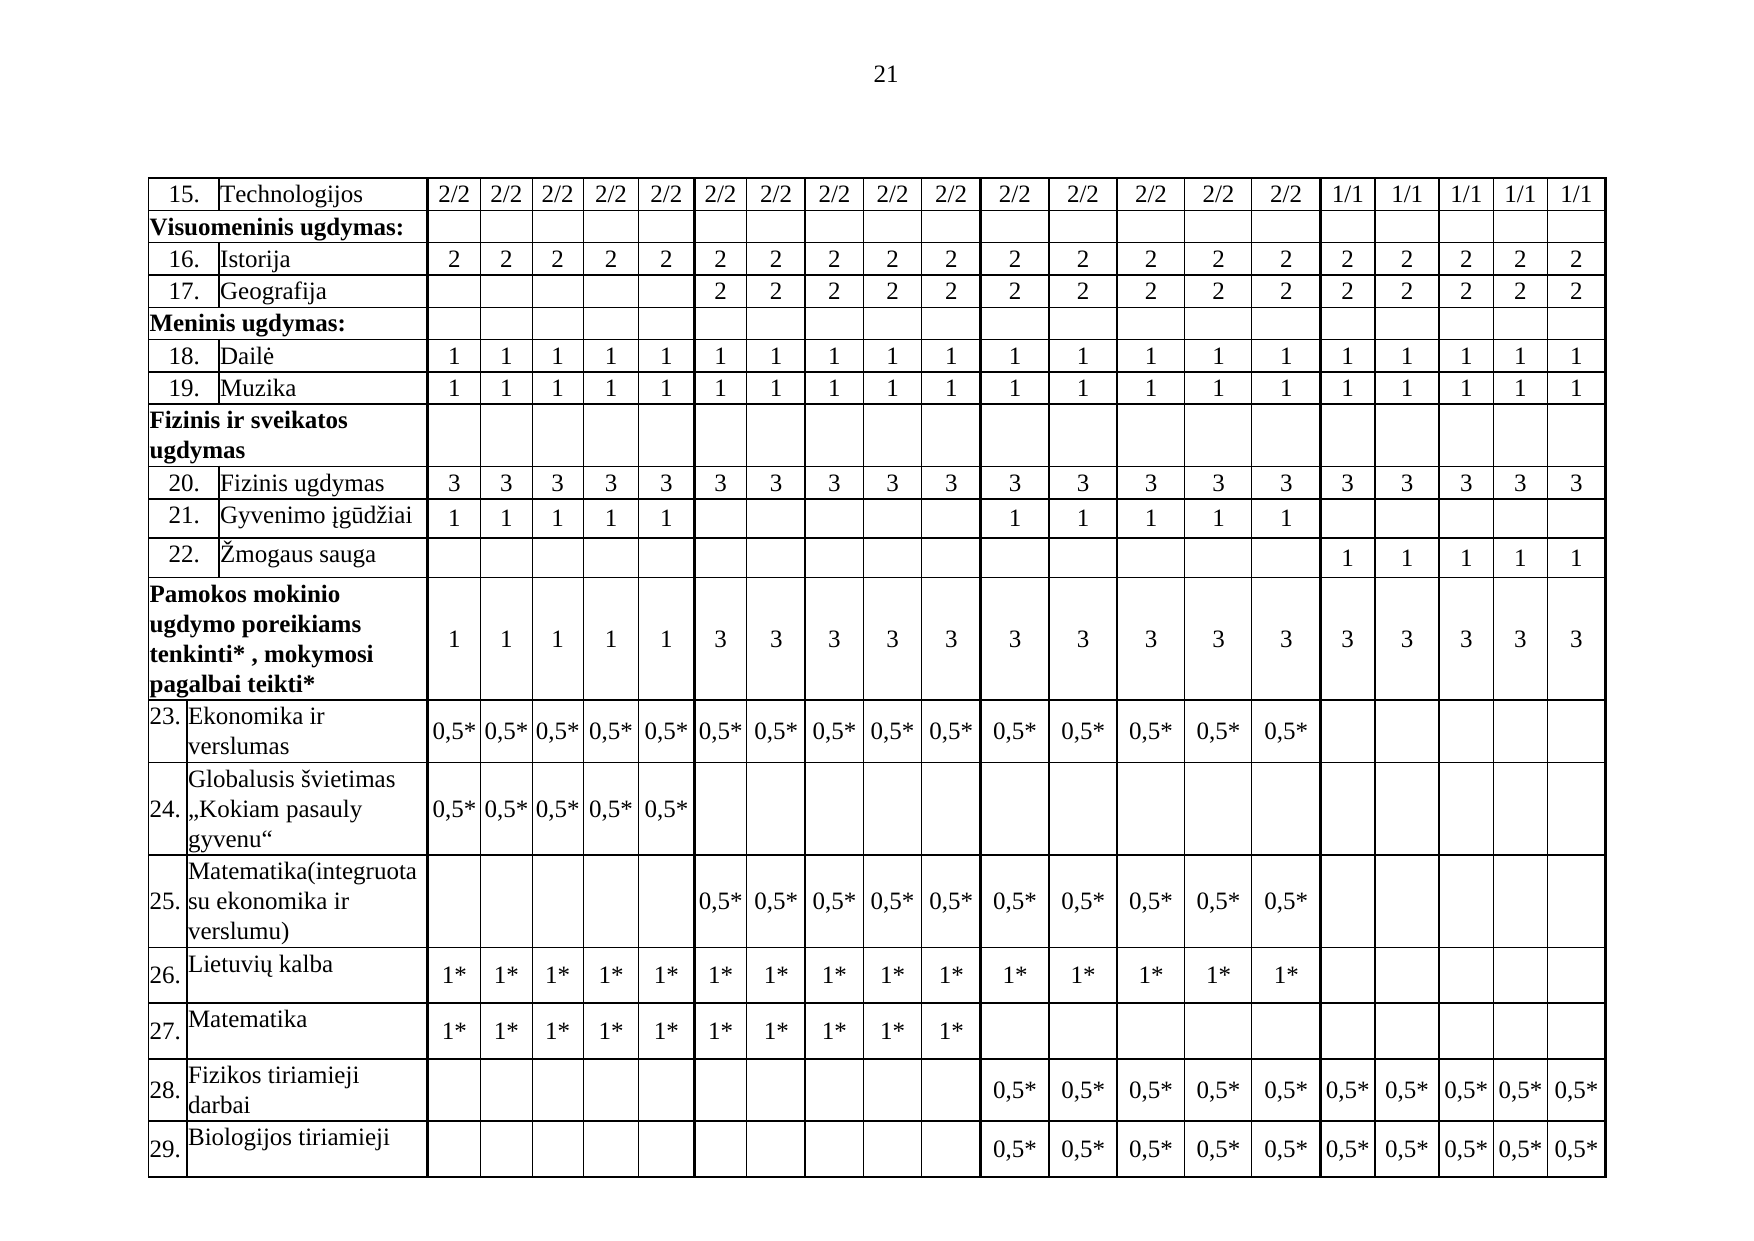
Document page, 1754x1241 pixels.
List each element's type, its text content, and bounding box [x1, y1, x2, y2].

table_cell [922, 308, 979, 339]
table_cell 1* [1252, 948, 1319, 1002]
table_cell 1* [639, 1004, 693, 1058]
table_cell 1 [922, 373, 979, 403]
table_cell Dailė [220, 340, 426, 371]
table_cell [1376, 308, 1438, 339]
table_cell [1118, 308, 1184, 339]
table_cell [429, 539, 480, 576]
table_cell 3 [696, 578, 746, 699]
table_cell 3 [1494, 578, 1547, 699]
table_cell 3 [806, 467, 863, 498]
table_cell 2 [696, 243, 746, 274]
table_cell [1548, 1004, 1604, 1058]
table_cell 0,5* [1185, 856, 1251, 946]
table_cell [982, 1004, 1048, 1058]
table_cell 3 [1376, 467, 1438, 498]
table_cell 1 [747, 340, 804, 371]
table_cell Istorija [220, 243, 426, 274]
table_cell 1 [429, 578, 480, 699]
table_cell [1322, 500, 1374, 537]
table_cell 0,5* [1252, 856, 1319, 946]
table_cell [429, 405, 480, 466]
table_cell 1 [864, 340, 921, 371]
table_cell 23. [149, 701, 186, 761]
table_cell 3 [481, 467, 532, 498]
table_cell [429, 1060, 480, 1120]
table_cell [1322, 763, 1374, 854]
table_cell 1 [533, 373, 583, 403]
table_cell 0,5* [1494, 1060, 1547, 1120]
table_cell 1 [1050, 340, 1116, 371]
table_cell 1 [1376, 373, 1438, 403]
table_cell 3 [982, 467, 1048, 498]
table_cell [982, 211, 1048, 242]
table_cell [1050, 1004, 1116, 1058]
table_cell 2/2 [533, 179, 583, 209]
table_cell 3 [922, 578, 979, 699]
table_cell 3 [1185, 467, 1251, 498]
table_cell [806, 405, 863, 466]
table_cell [584, 211, 638, 242]
table_cell 0,5* [1118, 856, 1184, 946]
table_cell [806, 500, 863, 537]
table_cell 24. [149, 763, 186, 854]
table_cell 2 [1252, 243, 1319, 274]
table_cell 29. [149, 1122, 186, 1176]
table_cell 0,5* [639, 701, 693, 761]
table_cell 0,5* [1185, 1122, 1251, 1176]
table_cell [1185, 211, 1251, 242]
table_cell [1322, 948, 1374, 1002]
table_cell 1* [584, 1004, 638, 1058]
table_cell [864, 763, 921, 854]
table_cell [982, 763, 1048, 854]
table_cell [1376, 500, 1438, 537]
table_cell [1494, 948, 1547, 1002]
table_cell 3 [1494, 467, 1547, 498]
table_cell Technologijos [220, 179, 426, 209]
table_cell 1 [1494, 340, 1547, 371]
table_cell 25. [149, 856, 186, 946]
table_cell [1440, 948, 1493, 1002]
table_cell 1 [1548, 539, 1604, 576]
table_cell [1050, 539, 1116, 576]
table_cell 3 [864, 578, 921, 699]
table_cell 2/2 [1252, 179, 1319, 209]
table_cell 3 [1185, 578, 1251, 699]
table_cell [1440, 856, 1493, 946]
table_cell [533, 856, 583, 946]
table_cell 1* [1118, 948, 1184, 1002]
table_cell 1 [982, 373, 1048, 403]
table_cell [1494, 308, 1547, 339]
table_cell [584, 1122, 638, 1176]
table_cell [864, 539, 921, 576]
table_cell 0,5* [1118, 701, 1184, 761]
table_cell [1548, 500, 1604, 537]
table_cell [1322, 1004, 1374, 1058]
table_cell 1* [1185, 948, 1251, 1002]
table_cell 0,5* [1118, 1060, 1184, 1120]
table_cell 3 [639, 467, 693, 498]
table_cell [1050, 405, 1116, 466]
table_cell [1494, 500, 1547, 537]
table_cell [533, 539, 583, 576]
table_cell [429, 276, 480, 306]
table_cell [1050, 211, 1116, 242]
table_cell 2/2 [1050, 179, 1116, 209]
table_cell 1 [1252, 500, 1319, 537]
table_cell 2 [1050, 243, 1116, 274]
table_cell [429, 856, 480, 946]
table_cell [1185, 539, 1251, 576]
table_cell [1252, 763, 1319, 854]
table_cell [639, 211, 693, 242]
table_cell [747, 1122, 804, 1176]
table_cell Geografija [220, 276, 426, 306]
table_cell 2 [1118, 276, 1184, 306]
table_cell 2/2 [922, 179, 979, 209]
table_cell [481, 276, 532, 306]
table_cell 1* [429, 948, 480, 1002]
table_cell 1 [1050, 373, 1116, 403]
table_cell 1 [429, 500, 480, 537]
table_cell 1 [696, 340, 746, 371]
table_cell 1 [639, 500, 693, 537]
table_cell [747, 211, 804, 242]
table_cell 0,5* [1050, 1122, 1116, 1176]
table_cell [584, 1060, 638, 1120]
table_cell 1* [1050, 948, 1116, 1002]
table_cell [696, 405, 746, 466]
table_cell 19. [149, 373, 218, 403]
table_cell 2/2 [747, 179, 804, 209]
table_cell 2 [1322, 276, 1374, 306]
table_cell [533, 276, 583, 306]
table_cell [696, 763, 746, 854]
table_cell 1/1 [1548, 179, 1604, 209]
table_cell [1440, 405, 1493, 466]
table_cell [533, 1060, 583, 1120]
table_cell 1 [922, 340, 979, 371]
table_cell [1376, 701, 1438, 761]
table_cell 1 [481, 373, 532, 403]
table_cell Muzika [220, 373, 426, 403]
table_cell [806, 539, 863, 576]
table_cell 1 [639, 373, 693, 403]
table_cell [481, 539, 532, 576]
table_cell [533, 308, 583, 339]
table_cell [1185, 763, 1251, 854]
table_cell 28. [149, 1060, 186, 1120]
table_cell 1 [1185, 500, 1251, 537]
table_cell 1* [696, 1004, 746, 1058]
table_cell 3 [922, 467, 979, 498]
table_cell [188, 1122, 426, 1176]
table_cell [696, 500, 746, 537]
table_cell [1494, 856, 1547, 946]
table_cell [1118, 539, 1184, 576]
table_cell 3 [1548, 578, 1604, 699]
table_cell [922, 763, 979, 854]
table_cell [806, 211, 863, 242]
table_cell 1* [747, 948, 804, 1002]
table_cell 0,5* [982, 701, 1048, 761]
table_cell 2/2 [982, 179, 1048, 209]
table_cell 1 [1322, 539, 1374, 576]
table_cell [584, 405, 638, 466]
table_cell [1050, 308, 1116, 339]
table_cell [922, 500, 979, 537]
table_cell 2 [1185, 276, 1251, 306]
table_cell 2/2 [1118, 179, 1184, 209]
table_cell 0,5* [747, 856, 804, 946]
table_cell [1376, 405, 1438, 466]
table_cell [1118, 763, 1184, 854]
table_cell [747, 308, 804, 339]
table_cell 0,5* [1252, 701, 1319, 761]
table_cell 1 [864, 373, 921, 403]
table_cell [1118, 211, 1184, 242]
table_cell 21. [149, 500, 218, 537]
table_cell 1/1 [1376, 179, 1438, 209]
table_cell Meninis ugdymas: [149, 308, 426, 339]
table_cell [533, 211, 583, 242]
table_cell [696, 211, 746, 242]
table_cell [1440, 763, 1493, 854]
table_cell 0,5* [481, 763, 532, 854]
table_cell 27. [149, 1004, 186, 1058]
table_cell 0,5* [1440, 1122, 1493, 1176]
table_cell 0,5* [806, 856, 863, 946]
table_cell [1118, 1004, 1184, 1058]
table_cell 2/2 [584, 179, 638, 209]
table_cell 0,5* [1322, 1060, 1374, 1120]
table_cell 0,5* [747, 701, 804, 761]
table_cell [922, 1122, 979, 1176]
table_cell [806, 308, 863, 339]
table_cell 0,5* [639, 763, 693, 854]
table_cell 15. [149, 179, 218, 209]
table_cell [696, 308, 746, 339]
table_cell 1 [1185, 373, 1251, 403]
table_cell [806, 1060, 863, 1120]
table_cell 1* [533, 948, 583, 1002]
table_cell 0,5* [1252, 1122, 1319, 1176]
table_cell 2 [922, 243, 979, 274]
table_cell Matematika [188, 1004, 426, 1058]
table_cell 3 [429, 467, 480, 498]
table_cell 2 [1185, 243, 1251, 274]
table_cell Globalusis švietimas „Kokiam pasauly gyvenu“ [188, 763, 426, 854]
table_cell [639, 1060, 693, 1120]
table_cell 2 [747, 243, 804, 274]
table_cell 0,5* [806, 701, 863, 761]
table_cell 0,5* [922, 856, 979, 946]
table_cell [639, 308, 693, 339]
table_cell 18. [149, 340, 218, 371]
table_cell 1 [481, 500, 532, 537]
table_cell 1 [1440, 373, 1493, 403]
table_cell 16. [149, 243, 218, 274]
table_cell [864, 211, 921, 242]
table_cell Ekonomika ir verslumas [188, 701, 426, 761]
table_cell [747, 500, 804, 537]
table_cell [639, 405, 693, 466]
table_cell [1440, 211, 1493, 242]
table_cell [922, 1060, 979, 1120]
table_cell [696, 1122, 746, 1176]
table_cell [982, 539, 1048, 576]
table_cell [639, 276, 693, 306]
table_cell Fizinis ir sveikatos ugdymas [149, 405, 426, 466]
table_cell [1376, 1004, 1438, 1058]
table_cell 3 [1050, 467, 1116, 498]
table_cell 1* [481, 1004, 532, 1058]
table_cell 0,5* [481, 701, 532, 761]
table_cell [1548, 405, 1604, 466]
table_cell [481, 405, 532, 466]
table_cell 0,5* [429, 763, 480, 854]
table_cell 1 [747, 373, 804, 403]
table_cell Lietuvių kalba [188, 948, 426, 1002]
table_cell 2 [1494, 276, 1547, 306]
table_cell 1* [864, 1004, 921, 1058]
table_cell 1* [806, 1004, 863, 1058]
table_cell [1252, 405, 1319, 466]
table_cell [1376, 211, 1438, 242]
table_cell 3 [584, 467, 638, 498]
table_cell [1440, 308, 1493, 339]
table_cell 2 [1376, 276, 1438, 306]
table_cell 1 [696, 373, 746, 403]
table_cell [806, 1122, 863, 1176]
table_cell 0,5* [1376, 1122, 1438, 1176]
table_cell 3 [747, 467, 804, 498]
table_cell 0,5* [1548, 1122, 1604, 1176]
table_cell 1 [1548, 373, 1604, 403]
table_cell 2/2 [1185, 179, 1251, 209]
table_cell 1 [639, 578, 693, 699]
table_cell 3 [1118, 467, 1184, 498]
table_cell [1252, 308, 1319, 339]
table_cell 0,5* [1050, 1060, 1116, 1120]
table_cell 0,5* [696, 856, 746, 946]
table_cell 2 [864, 243, 921, 274]
table_cell 0,5* [696, 701, 746, 761]
table_cell 1 [429, 340, 480, 371]
table_cell [584, 308, 638, 339]
table_cell 1 [533, 500, 583, 537]
table_cell 0,5* [429, 701, 480, 761]
table_cell [1185, 308, 1251, 339]
table_cell 0,5* [864, 701, 921, 761]
table_cell 17. [149, 276, 218, 306]
table_cell 1* [922, 1004, 979, 1058]
table_cell 3 [1548, 467, 1604, 498]
table_cell [639, 856, 693, 946]
table_cell 1* [747, 1004, 804, 1058]
table_cell 1 [1118, 500, 1184, 537]
table_cell 2 [1050, 276, 1116, 306]
table_cell [1548, 948, 1604, 1002]
table_cell 1 [1440, 340, 1493, 371]
table_cell 2 [696, 276, 746, 306]
table_cell 0,5* [584, 701, 638, 761]
table_cell [639, 1122, 693, 1176]
table_cell 2 [806, 276, 863, 306]
table_cell 1 [982, 340, 1048, 371]
table_cell 2 [533, 243, 583, 274]
table_cell [864, 1060, 921, 1120]
table_cell [1322, 701, 1374, 761]
table_cell 0,5* [1118, 1122, 1184, 1176]
table_cell 1* [429, 1004, 480, 1058]
table_cell 2 [1322, 243, 1374, 274]
table_cell [696, 539, 746, 576]
table_cell 2/2 [481, 179, 532, 209]
table_cell 0,5* [533, 763, 583, 854]
table_cell 1 [429, 373, 480, 403]
table_cell [1322, 211, 1374, 242]
table_cell 1 [1322, 340, 1374, 371]
table_cell [1548, 211, 1604, 242]
table_cell [1252, 539, 1319, 576]
table_cell [584, 276, 638, 306]
table_cell 2 [639, 243, 693, 274]
table_cell 1 [1118, 373, 1184, 403]
table_cell Gyvenimo įgūdžiai [220, 500, 426, 537]
table_cell Žmogaus sauga [220, 539, 426, 576]
table_cell 2 [1548, 243, 1604, 274]
table_cell 2 [922, 276, 979, 306]
table_cell [1494, 1004, 1547, 1058]
table_cell 22. [149, 539, 218, 576]
table_cell [747, 539, 804, 576]
table_cell 3 [1252, 467, 1319, 498]
table_cell 1 [584, 500, 638, 537]
table_cell [1376, 763, 1438, 854]
table_cell 3 [1322, 467, 1374, 498]
table_cell 1 [982, 500, 1048, 537]
table_cell 2/2 [696, 179, 746, 209]
table_cell 1* [639, 948, 693, 1002]
table_cell 1 [1494, 539, 1547, 576]
table_cell [481, 856, 532, 946]
table_cell [1118, 405, 1184, 466]
table_cell [429, 308, 480, 339]
table_cell 26. [149, 948, 186, 1002]
table_cell [584, 856, 638, 946]
table_cell 0,5* [1548, 1060, 1604, 1120]
table_cell [922, 539, 979, 576]
table_cell 2 [1494, 243, 1547, 274]
table_cell 0,5* [982, 1122, 1048, 1176]
table_cell [429, 1122, 480, 1176]
table_cell 2/2 [806, 179, 863, 209]
table_cell 2 [806, 243, 863, 274]
table_cell 2 [1440, 243, 1493, 274]
table_cell [1322, 308, 1374, 339]
table_cell 1 [1252, 373, 1319, 403]
table_cell 0,5* [584, 763, 638, 854]
table_cell Fizikos tiriamieji darbai [188, 1060, 426, 1120]
table_cell [1322, 856, 1374, 946]
table_cell [584, 539, 638, 576]
table_cell [747, 405, 804, 466]
table_cell 1 [533, 340, 583, 371]
table_cell 0,5* [1050, 701, 1116, 761]
table_cell 2 [1376, 243, 1438, 274]
table_cell 0,5* [1252, 1060, 1319, 1120]
table_cell [696, 1060, 746, 1120]
table_cell 1/1 [1440, 179, 1493, 209]
table_cell 1* [533, 1004, 583, 1058]
table_cell [1376, 856, 1438, 946]
table_cell 2 [1252, 276, 1319, 306]
table_cell 3 [1252, 578, 1319, 699]
table_cell 3 [982, 578, 1048, 699]
table_cell [1440, 1004, 1493, 1058]
table_cell [922, 211, 979, 242]
table_cell [864, 405, 921, 466]
table_cell 1* [481, 948, 532, 1002]
table_cell 1 [533, 578, 583, 699]
table_cell [639, 539, 693, 576]
table_cell 1 [1376, 340, 1438, 371]
table_cell [1494, 211, 1547, 242]
table_cell 3 [747, 578, 804, 699]
table_cell [481, 308, 532, 339]
table_cell 2 [864, 276, 921, 306]
table_cell 0,5* [922, 701, 979, 761]
table_cell 2 [1548, 276, 1604, 306]
table_cell [1548, 308, 1604, 339]
table_cell 3 [864, 467, 921, 498]
table_cell [1252, 211, 1319, 242]
table_cell 1 [1376, 539, 1438, 576]
table_cell [806, 763, 863, 854]
table_cell [1252, 1004, 1319, 1058]
table_cell [1548, 856, 1604, 946]
table_cell 1 [584, 373, 638, 403]
table_cell [1050, 763, 1116, 854]
table_cell 0,5* [1376, 1060, 1438, 1120]
table_cell [1440, 500, 1493, 537]
table_cell 1 [1440, 539, 1493, 576]
table_cell 0,5* [864, 856, 921, 946]
table_cell 3 [533, 467, 583, 498]
table_cell 3 [696, 467, 746, 498]
table_cell 1* [864, 948, 921, 1002]
table_cell 0,5* [1185, 701, 1251, 761]
table_cell [1548, 763, 1604, 854]
table_cell 2 [982, 276, 1048, 306]
table_cell 2/2 [429, 179, 480, 209]
table_cell 3 [1376, 578, 1438, 699]
table_cell 0,5* [982, 1060, 1048, 1120]
table_cell 0,5* [533, 701, 583, 761]
table_cell 1 [1118, 340, 1184, 371]
table_cell 0,5* [982, 856, 1048, 946]
table_cell 1 [806, 340, 863, 371]
table_cell 0,5* [1494, 1122, 1547, 1176]
table_cell [982, 308, 1048, 339]
table_cell [481, 1122, 532, 1176]
table_cell 1* [982, 948, 1048, 1002]
table_cell [747, 1060, 804, 1120]
table_cell 1 [806, 373, 863, 403]
table_cell [747, 763, 804, 854]
table_cell 3 [1322, 578, 1374, 699]
table_cell 2 [982, 243, 1048, 274]
table_cell 1 [1494, 373, 1547, 403]
table_cell 0,5* [1185, 1060, 1251, 1120]
table_cell 1* [584, 948, 638, 1002]
table_cell 1/1 [1322, 179, 1374, 209]
table_cell 1 [1322, 373, 1374, 403]
table_cell 0,5* [1322, 1122, 1374, 1176]
table_cell [533, 405, 583, 466]
table_cell 1* [806, 948, 863, 1002]
table_cell 3 [1440, 467, 1493, 498]
table_cell 3 [1050, 578, 1116, 699]
table_cell 1* [922, 948, 979, 1002]
table_cell Matematika(integruota su ekonomika ir verslumu) [188, 856, 426, 946]
table_cell [1494, 405, 1547, 466]
table_cell 3 [1440, 578, 1493, 699]
table_cell 0,5* [1440, 1060, 1493, 1120]
table_cell 1 [1548, 340, 1604, 371]
table_cell [864, 1122, 921, 1176]
table_cell [429, 211, 480, 242]
table_cell Visuomeninis ugdymas: [149, 211, 426, 242]
table_cell [1185, 1004, 1251, 1058]
table_cell [481, 211, 532, 242]
table_cell Fizinis ugdymas [220, 467, 426, 498]
table_cell Pamokos mokinio ugdymo poreikiams tenkinti* , mokymosi pagalbai teikti* [149, 578, 426, 699]
table_cell 1 [584, 340, 638, 371]
table_cell 2 [429, 243, 480, 274]
table_cell [922, 405, 979, 466]
table_cell 1* [696, 948, 746, 1002]
table_cell [982, 405, 1048, 466]
table_cell 3 [806, 578, 863, 699]
table_cell 1 [639, 340, 693, 371]
table_cell [1494, 701, 1547, 761]
table_cell 2/2 [639, 179, 693, 209]
table_cell 1 [481, 340, 532, 371]
table_cell 1 [1050, 500, 1116, 537]
table_cell 2 [747, 276, 804, 306]
table_cell [1185, 405, 1251, 466]
table_cell 0,5* [1050, 856, 1116, 946]
table_cell 1 [584, 578, 638, 699]
table_cell [533, 1122, 583, 1176]
table_cell [1548, 701, 1604, 761]
table_cell [864, 308, 921, 339]
table_cell 2 [1118, 243, 1184, 274]
table_cell [1440, 701, 1493, 761]
table_cell [864, 500, 921, 537]
table_cell 2 [481, 243, 532, 274]
table_cell 3 [1118, 578, 1184, 699]
table_cell 1 [481, 578, 532, 699]
table_cell [481, 1060, 532, 1120]
table_cell 2/2 [864, 179, 921, 209]
table_cell [1494, 763, 1547, 854]
table_cell [1322, 405, 1374, 466]
table_cell 20. [149, 467, 218, 498]
table_cell 2 [1440, 276, 1493, 306]
table_cell 2 [584, 243, 638, 274]
table_cell 1 [1185, 340, 1251, 371]
table_cell 1 [1252, 340, 1319, 371]
table_cell 1/1 [1494, 179, 1547, 209]
table_cell [1376, 948, 1438, 1002]
